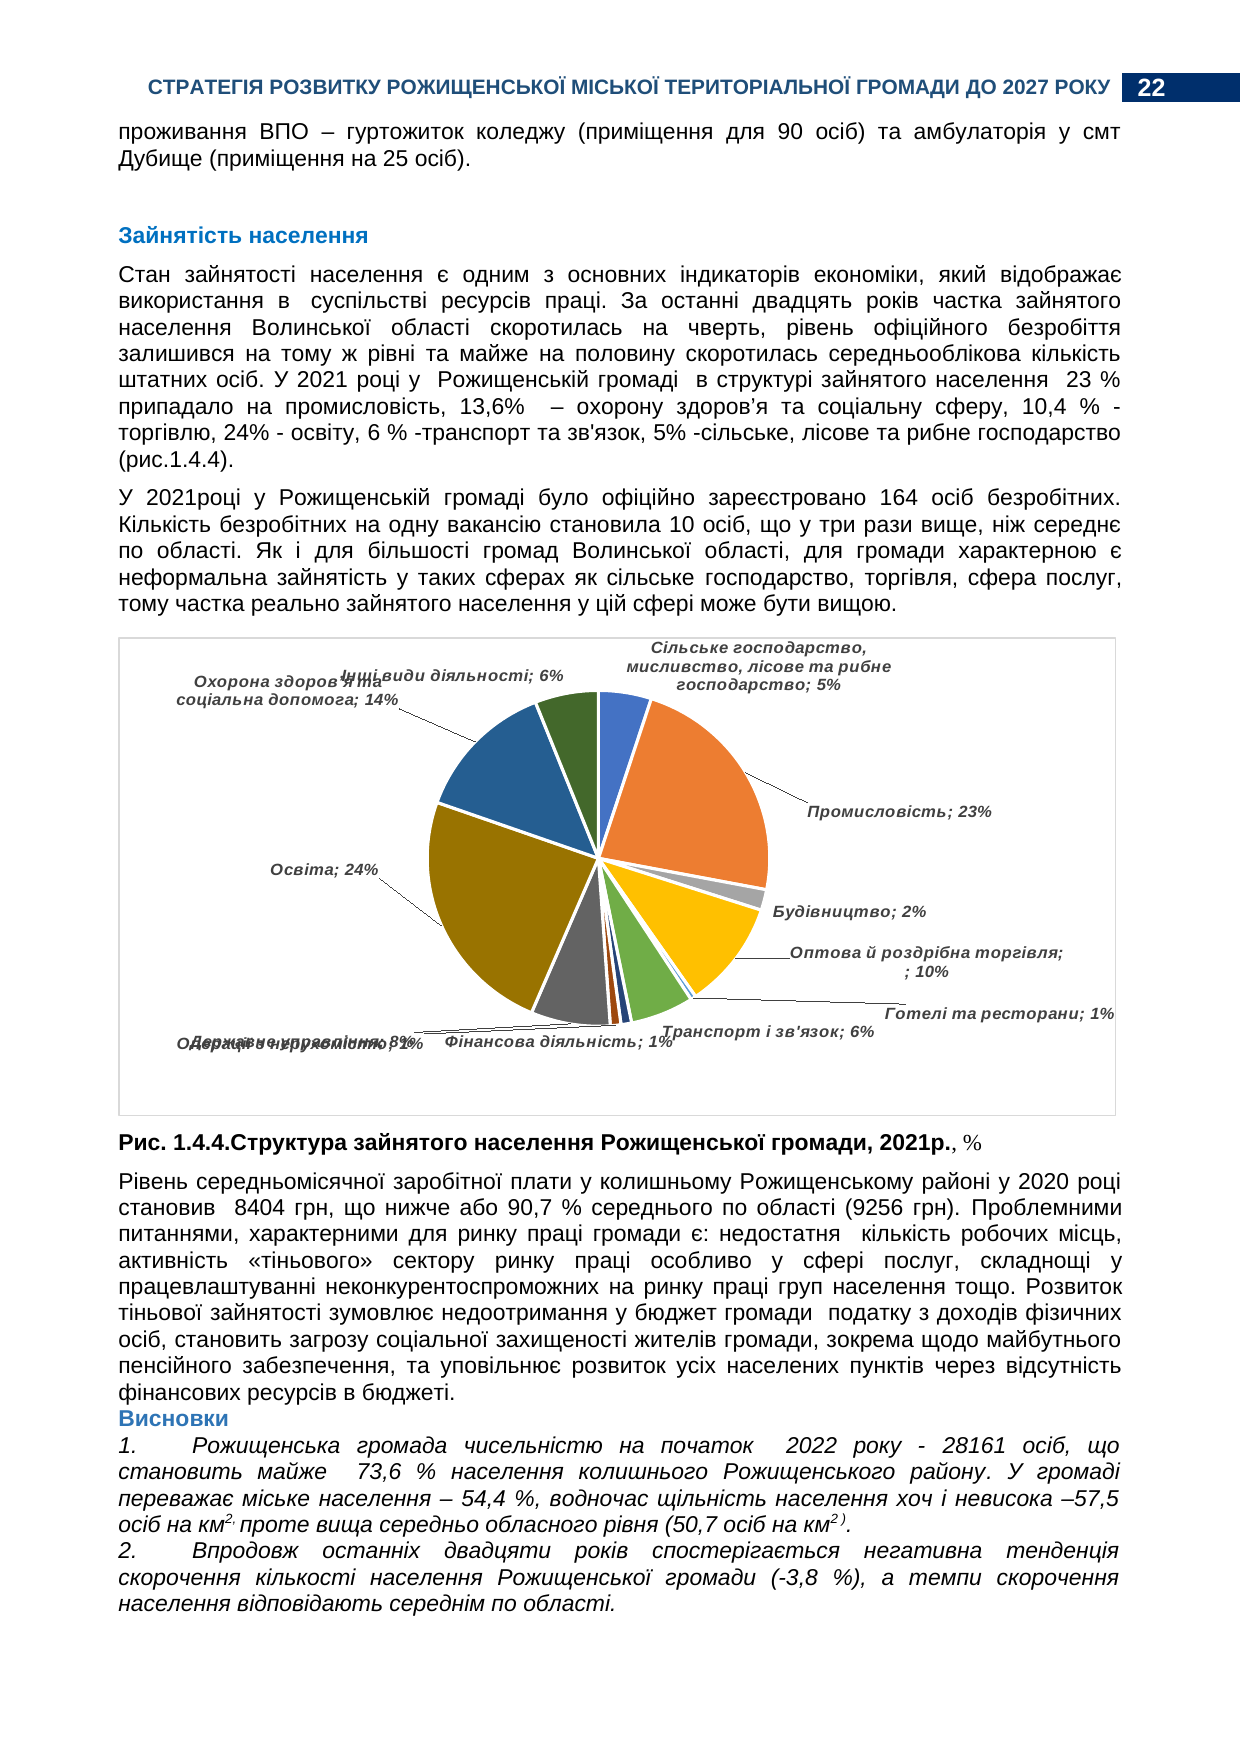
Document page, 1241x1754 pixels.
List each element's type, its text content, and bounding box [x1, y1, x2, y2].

text У 2021році у Рожищенській громаді було офіційно зареєстровано 164 осіб безробітних. Кількість безробітних на одну вакансію становила 10 осіб, що у три рази вище, ніж середнє по області. Як і для більшості громад Волинської області, для громади характерною є неформальна зайнятість у таких сферах як сільське господарство, торгівля, сфера послуг, тому частка реально зайнятого населення у цій сфері може бути вищою. [118, 484, 1122, 616]
text Зайнятість населення [118, 222, 1122, 248]
text Рис. 1.4.4.Структура зайнятого населення Рожищенської громади, 2021р., % [118, 1129, 1122, 1155]
text Стан зайнятості населення є одним з основних індикаторів економіки, який відображає використання в суспільстві ресурсів праці. За останні двадцять років частка зайнятого населення Волинської області скоротилась на чверть, рівень офіційного безробіття залишився на тому ж рівні та майже на половину скоротилась середньооблікова кількість штатних осіб. У 2021 році у Рожищенській громаді в структурі зайнятого населення 23 % припадало на промисловість, 13,6% – охорону здоров’я та соціальну сферу, 10,4 % - торгівлю, 24% - освіту, 6 % -транспорт та зв'язок, 5% -сільське, лісове та рибне господарство (рис.1.4.4). [118, 261, 1122, 472]
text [118, 118, 1122, 171]
text Висновки [118, 1405, 1122, 1432]
list Впродовж останніх двадцяти років спостерігається негативна тенденція скорочення кількості населення Рожищенської громади (-3,8 %), а темпи скорочення населення відповідають середнім по області. [118, 1537, 1122, 1616]
text Рівень середньомісячної заробітної плати у колишньому Рожищенському районі у 2020 році становив 8404 грн, що нижче або 90,7 % середнього по області (9256 грн). Проблемними питаннями, характерними для ринку праці громади є: недостатня кількість робочих місць, активність «тіньового» сектору ринку праці особливо у сфері послуг, складнощі у працевлаштуванні неконкурентоспроможних на ринку праці груп населення тощо. Розвиток тіньової зайнятості зумовлює недоотримання у бюджет громади податку з доходів фізичних осіб, становить загрозу соціальної захищеності жителів громади, зокрема щодо майбутнього пенсійного забезпечення, та уповільнює розвиток усіх населених пунктів через відсутність фінансових ресурсів в бюджеті. [118, 1168, 1122, 1405]
list Рожищенська громада чисельністю на початок 2022 року - 28161 осіб, що становить майже 73,6 % населення колишнього Рожищенського району. У громаді переважає міське населення – 54,4 %, водночас щільність населення хоч і невисока –57,5 осіб на км2, проте вища середньо обласного рівня (50,7 осіб на км2 ). [118, 1432, 1122, 1537]
